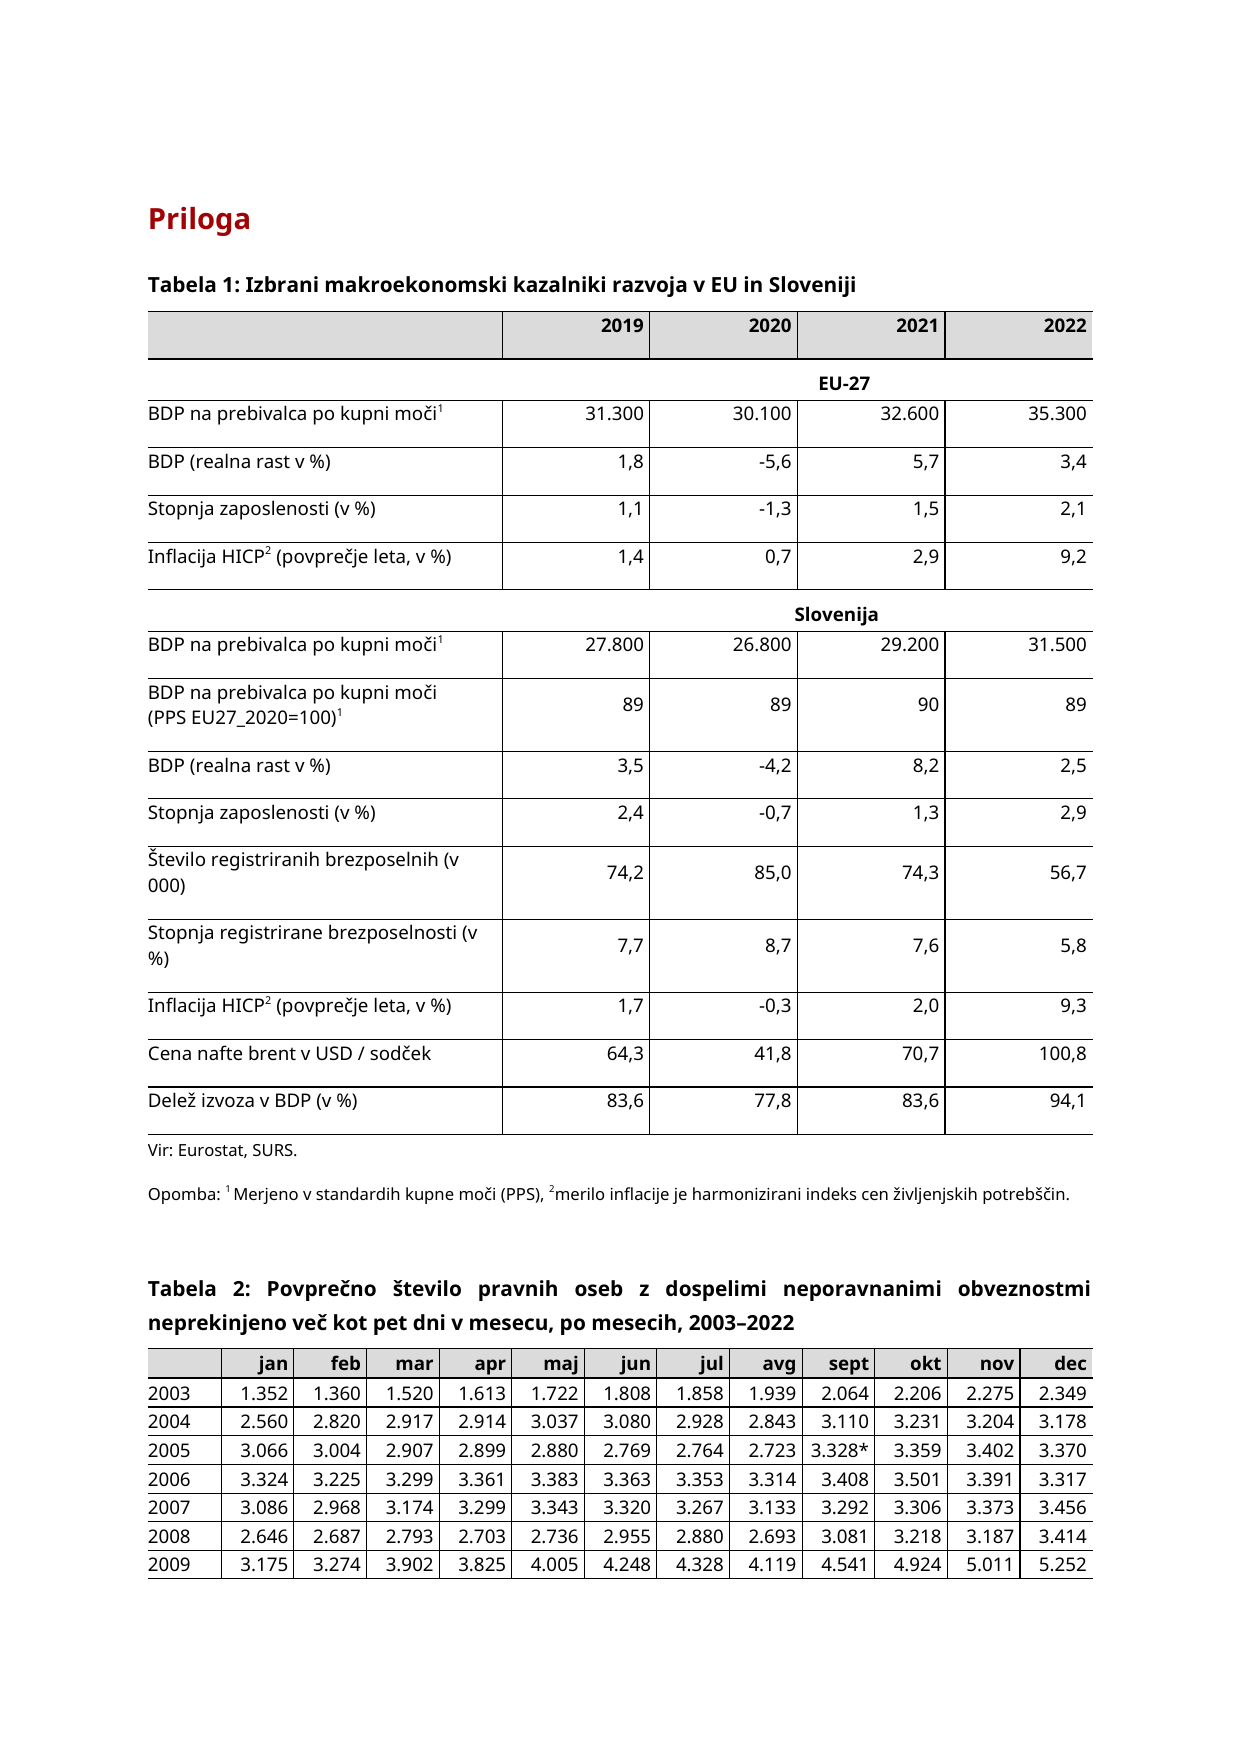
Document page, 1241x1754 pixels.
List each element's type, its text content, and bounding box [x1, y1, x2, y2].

table_cell 3.383 [512, 1465, 584, 1492]
table_cell 2.723 [730, 1436, 802, 1464]
table_cell 4.924 [875, 1551, 947, 1578]
table_cell Inflacija HICP2 (povprečje leta, v %) [148, 543, 502, 589]
table_cell 3.363 [585, 1465, 656, 1492]
table_cell 2.914 [440, 1408, 511, 1435]
table_cell 2.687 [294, 1522, 366, 1550]
table_header [148, 1349, 221, 1377]
table_cell 1,3 [798, 799, 944, 846]
table_cell 1.939 [730, 1379, 802, 1406]
table_cell 3.353 [657, 1465, 729, 1492]
table_cell 2.064 [803, 1379, 874, 1406]
text Vir: Eurostat, SURS. [148, 1139, 1092, 1162]
table_cell 2.843 [730, 1408, 802, 1435]
table_cell 1.352 [222, 1379, 293, 1406]
table_cell 1.808 [585, 1379, 656, 1406]
table_cell 94,1 [946, 1088, 1092, 1134]
table_cell 3.081 [803, 1522, 874, 1550]
table_cell 2003 [148, 1379, 221, 1406]
table_header [148, 312, 502, 358]
table_header feb [294, 1349, 366, 1377]
table_cell 3.133 [730, 1494, 802, 1521]
table_cell 2.928 [657, 1408, 729, 1435]
table_cell 3,5 [503, 752, 649, 798]
table_cell 26.800 [650, 632, 797, 678]
table_cell 32.600 [798, 401, 944, 447]
table_cell 35.300 [946, 401, 1092, 447]
table_cell 2,9 [798, 543, 944, 589]
table_cell 89 [946, 679, 1092, 751]
table_cell Inflacija HICP2 (povprečje leta, v %) [148, 993, 502, 1039]
table_cell BDP na prebivalca po kupni moči1 [148, 401, 502, 447]
table_cell 4.248 [585, 1551, 656, 1578]
table_cell Stopnja registrirane brezposelnosti (v %) [148, 920, 502, 992]
table_cell BDP na prebivalca po kupni moči (PPS EU27_2020=100)1 [148, 679, 502, 751]
table_cell 2.793 [367, 1522, 439, 1550]
text Tabela 1: Izbrani makroekonomski kazalniki razvoja v EU in Sloveniji [148, 271, 1092, 299]
table_header avg [730, 1349, 802, 1377]
table_cell 3.402 [948, 1436, 1019, 1464]
table_cell 1,1 [503, 496, 649, 542]
table_cell -1,3 [650, 496, 797, 542]
table_cell 2.769 [585, 1436, 656, 1464]
table_cell 70,7 [798, 1040, 944, 1086]
table_cell 2.907 [367, 1436, 439, 1464]
table_cell 85,0 [650, 847, 797, 919]
table_header 2019 [503, 312, 649, 358]
table_cell 3.314 [730, 1465, 802, 1492]
table_cell BDP (realna rast v %) [148, 752, 502, 798]
table_cell 3.501 [875, 1465, 947, 1492]
table_cell 2006 [148, 1465, 221, 1492]
table_cell 3.317 [1021, 1465, 1092, 1492]
table_cell -5,6 [650, 448, 797, 494]
table_cell 64,3 [503, 1040, 649, 1086]
table_cell 3.204 [948, 1408, 1019, 1435]
table_cell 30.100 [650, 401, 797, 447]
table_cell 3.037 [512, 1408, 584, 1435]
table_header okt [875, 1349, 947, 1377]
table_cell 5.011 [948, 1551, 1019, 1578]
table_cell 1,4 [503, 543, 649, 589]
table_header apr [440, 1349, 511, 1377]
table_cell 83,6 [798, 1088, 944, 1134]
table_header 2020 [650, 312, 797, 358]
table_cell 1,8 [503, 448, 649, 494]
table_cell 2.968 [294, 1494, 366, 1521]
table_header dec [1021, 1349, 1092, 1377]
table_cell 3.110 [803, 1408, 874, 1435]
table_cell 2.955 [585, 1522, 656, 1550]
table_cell 9,3 [946, 993, 1092, 1039]
table_cell 4.541 [803, 1551, 874, 1578]
table_cell -4,2 [650, 752, 797, 798]
table_cell 3.320 [585, 1494, 656, 1521]
table_cell 2.206 [875, 1379, 947, 1406]
table_cell 83,6 [503, 1088, 649, 1134]
table_cell 3.825 [440, 1551, 511, 1578]
table_cell -0,7 [650, 799, 797, 846]
table_cell 2.693 [730, 1522, 802, 1550]
table_cell 3.902 [367, 1551, 439, 1578]
table_cell 7,7 [503, 920, 649, 992]
table_cell EU-27 [148, 360, 1092, 400]
table_cell 2.349 [1021, 1379, 1092, 1406]
table_cell 3.267 [657, 1494, 729, 1521]
table_cell 3.231 [875, 1408, 947, 1435]
table_cell 4.005 [512, 1551, 584, 1578]
table_cell 2008 [148, 1522, 221, 1550]
table_cell 41,8 [650, 1040, 797, 1086]
table_cell 74,2 [503, 847, 649, 919]
table_cell 4.328 [657, 1551, 729, 1578]
table_cell 9,2 [946, 543, 1092, 589]
table_cell 1.613 [440, 1379, 511, 1406]
text Tabela 2: Povprečno število pravnih oseb z dospelimi neporavnanimi obveznostmi neprekinjeno več kot pet dni v mesecu, po mesecih, 2003–2022 [148, 1274, 1092, 1336]
table_header sept [803, 1349, 874, 1377]
table_cell BDP na prebivalca po kupni moči1 [148, 632, 502, 678]
table_header jul [657, 1349, 729, 1377]
table_cell 3.175 [222, 1551, 293, 1578]
table_header maj [512, 1349, 584, 1377]
table_cell 89 [503, 679, 649, 751]
table_cell 3.086 [222, 1494, 293, 1521]
table_cell 2.880 [657, 1522, 729, 1550]
table_cell 2.880 [512, 1436, 584, 1464]
table_cell 2004 [148, 1408, 221, 1435]
table_cell 8,2 [798, 752, 944, 798]
table_cell 74,3 [798, 847, 944, 919]
table_cell 100,8 [946, 1040, 1092, 1086]
table_cell Stopnja zaposlenosti (v %) [148, 799, 502, 846]
table_cell 3.299 [367, 1465, 439, 1492]
table_cell 3.359 [875, 1436, 947, 1464]
table_cell 5,7 [798, 448, 944, 494]
table_cell 2.764 [657, 1436, 729, 1464]
table_cell 2.899 [440, 1436, 511, 1464]
table_cell 2.917 [367, 1408, 439, 1435]
table_cell 8,7 [650, 920, 797, 992]
table_cell 3.292 [803, 1494, 874, 1521]
table_cell 90 [798, 679, 944, 751]
table_cell 3.080 [585, 1408, 656, 1435]
table_cell Število registriranih brezposelnih (v 000) [148, 847, 502, 919]
table_cell 4.119 [730, 1551, 802, 1578]
table_cell 31.300 [503, 401, 649, 447]
table_cell Stopnja zaposlenosti (v %) [148, 496, 502, 542]
table_cell 3.328* [803, 1436, 874, 1464]
table_cell 3.370 [1021, 1436, 1092, 1464]
table_cell 2.560 [222, 1408, 293, 1435]
table_cell Delež izvoza v BDP (v %) [148, 1088, 502, 1134]
table_header 2021 [798, 312, 944, 358]
table_header nov [948, 1349, 1019, 1377]
table_cell 3.306 [875, 1494, 947, 1521]
table_cell 3.324 [222, 1465, 293, 1492]
table_cell 31.500 [946, 632, 1092, 678]
table_cell 56,7 [946, 847, 1092, 919]
table_cell 2.736 [512, 1522, 584, 1550]
table_cell 1,5 [798, 496, 944, 542]
table_cell 29.200 [798, 632, 944, 678]
table_cell 27.800 [503, 632, 649, 678]
table_cell 2.820 [294, 1408, 366, 1435]
table_cell 2009 [148, 1551, 221, 1578]
table_cell 3.187 [948, 1522, 1019, 1550]
table_cell 1,7 [503, 993, 649, 1039]
table_cell 5,8 [946, 920, 1092, 992]
table_cell Cena nafte brent v USD / sodček [148, 1040, 502, 1086]
table_cell 89 [650, 679, 797, 751]
table_cell 3,4 [946, 448, 1092, 494]
table_cell 2005 [148, 1436, 221, 1464]
table_cell 3.066 [222, 1436, 293, 1464]
table_cell 3.299 [440, 1494, 511, 1521]
table_cell 2,0 [798, 993, 944, 1039]
table_cell 7,6 [798, 920, 944, 992]
table_cell 3.218 [875, 1522, 947, 1550]
table_cell 5.252 [1021, 1551, 1092, 1578]
table_cell 3.225 [294, 1465, 366, 1492]
table_cell 1.360 [294, 1379, 366, 1406]
table_cell 3.373 [948, 1494, 1019, 1521]
table_header jun [585, 1349, 656, 1377]
table_cell -0,3 [650, 993, 797, 1039]
table_cell 2,1 [946, 496, 1092, 542]
table_cell 2.275 [948, 1379, 1019, 1406]
table_cell 3.178 [1021, 1408, 1092, 1435]
table_cell 3.391 [948, 1465, 1019, 1492]
table_header 2022 [946, 312, 1092, 358]
table_header mar [367, 1349, 439, 1377]
table_cell 77,8 [650, 1088, 797, 1134]
table_cell Slovenija [148, 590, 1092, 631]
table_cell 3.174 [367, 1494, 439, 1521]
table_cell 3.414 [1021, 1522, 1092, 1550]
table_header jan [222, 1349, 293, 1377]
table_cell 2,4 [503, 799, 649, 846]
table_cell 1.858 [657, 1379, 729, 1406]
table_cell 3.274 [294, 1551, 366, 1578]
table_cell 2,5 [946, 752, 1092, 798]
table_cell 1.722 [512, 1379, 584, 1406]
table_cell 3.004 [294, 1436, 366, 1464]
table_cell 3.456 [1021, 1494, 1092, 1521]
table_cell 2007 [148, 1494, 221, 1521]
table_cell BDP (realna rast v %) [148, 448, 502, 494]
text Opomba: 1 Merjeno v standardih kupne moči (PPS), 2merilo inflacije je harmonizirani indeks cen življenjskih potrebščin. [148, 1182, 1092, 1205]
table_cell 3.408 [803, 1465, 874, 1492]
table_cell 2,9 [946, 799, 1092, 846]
table_cell 1.520 [367, 1379, 439, 1406]
table_cell 0,7 [650, 543, 797, 589]
table_cell 3.343 [512, 1494, 584, 1521]
subtitle Priloga [148, 198, 1092, 238]
table_cell 2.646 [222, 1522, 293, 1550]
table_cell 3.361 [440, 1465, 511, 1492]
table_cell 2.703 [440, 1522, 511, 1550]
